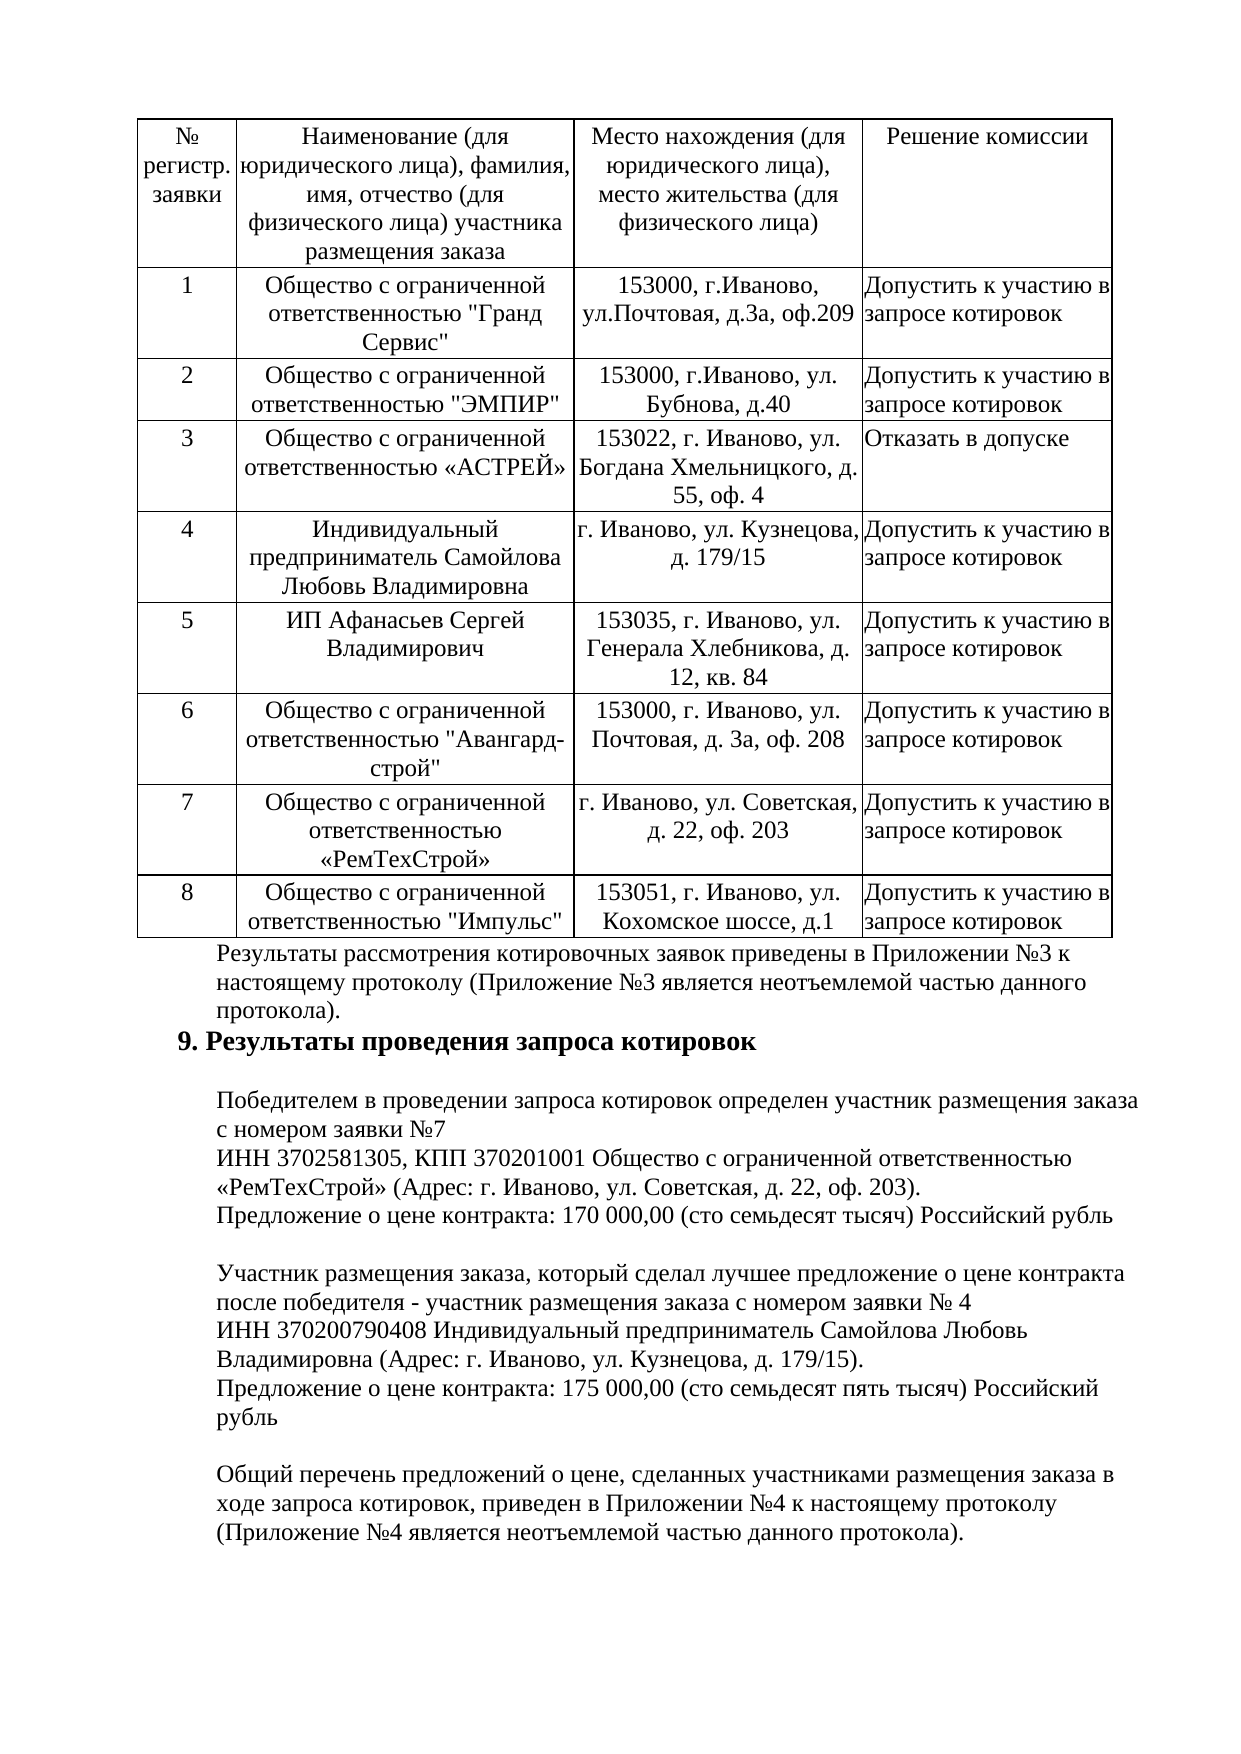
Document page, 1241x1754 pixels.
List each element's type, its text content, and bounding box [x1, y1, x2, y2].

table_cell Допустить к участию в запросе котировок [863, 694, 1111, 783]
table_cell Допустить к участию в запросе котировок [863, 359, 1111, 420]
table_cell Общество с ограниченной ответственностью «АСТРЕЙ» [237, 421, 573, 511]
table_cell Допустить к участию в запросе котировок [863, 876, 1111, 937]
text Результаты рассмотрения котировочных заявок приведены в Приложении №3 к настоящему протоколу (Приложение №3 является неотъемлемой частью данного протокола). [216, 938, 1152, 1024]
table_header Решение комиссии [863, 120, 1111, 267]
table_cell Допустить к участию в запросе котировок [863, 785, 1111, 874]
table_cell 8 [138, 876, 236, 937]
table_cell Общество с ограниченной ответственностью "Гранд Сервис" [237, 268, 573, 357]
table_header № регистр. заявки [138, 120, 236, 267]
text 9. Результаты проведения запроса котировок [177, 1024, 1152, 1057]
table_header Наименование (для юридического лица), фамилия, имя, отчество (для физического лица) участника размещения заказа [237, 120, 573, 267]
table_cell 153022, г. Иваново, ул. Богдана Хмельницкого, д. 55, оф. 4 [575, 421, 862, 511]
table_cell г. Иваново, ул. Советская, д. 22, оф. 203 [575, 785, 862, 874]
table_cell Допустить к участию в запросе котировок [863, 603, 1111, 692]
table_cell Общество с ограниченной ответственностью "Авангард-строй" [237, 694, 573, 783]
table_cell 153000, г.Иваново, ул.Почтовая, д.3а, оф.209 [575, 268, 862, 357]
table_cell Индивидуальный предприниматель Самойлова Любовь Владимировна [237, 512, 573, 602]
table_cell 5 [138, 603, 236, 692]
table_cell г. Иваново, ул. Кузнецова, д. 179/15 [575, 512, 862, 602]
table_cell ИП Афанасьев Сергей Владимирович [237, 603, 573, 692]
table_cell Общество с ограниченной ответственностью «РемТехСтрой» [237, 785, 573, 874]
table_cell Общество с ограниченной ответственностью "Импульс" [237, 876, 573, 937]
table_cell Допустить к участию в запросе котировок [863, 268, 1111, 357]
table_cell 1 [138, 268, 236, 357]
table_cell 153000, г. Иваново, ул. Почтовая, д. 3а, оф. 208 [575, 694, 862, 783]
text Победителем в проведении запроса котировок определен участник размещения заказа с номером заявки №7 ИНН 3702581305, КПП 370201001 Общество с ограниченной ответственностью «РемТехСтрой» (Адрес: г. Иваново, ул. Советская, д. 22, оф. 203). Предложение о цене контракта: 170 000,00 (сто семьдесят тысяч) Российский рубль Участник размещения заказа, который сделал лучшее предложение о цене контракта после победителя - участник размещения заказа с номером заявки № 4 ИНН 370200790408 Индивидуальный предприниматель Самойлова Любовь Владимировна (Адрес: г. Иваново, ул. Кузнецова, д. 179/15). Предложение о цене контракта: 175 000,00 (сто семьдесят пять тысяч) Российский рубль Общий перечень предложений о цене, сделанных участниками размещения заказа в ходе запроса котировок, приведен в Приложении №4 к настоящему протоколу (Приложение №4 является неотъемлемой частью данного протокола). [216, 1057, 1152, 1546]
table_cell Допустить к участию в запросе котировок [863, 512, 1111, 602]
table_cell 7 [138, 785, 236, 874]
table_cell 4 [138, 512, 236, 602]
table_cell Отказать в допуске [863, 421, 1111, 511]
table_cell Общество с ограниченной ответственностью "ЭМПИР" [237, 359, 573, 420]
table_cell 153000, г.Иваново, ул. Бубнова, д.40 [575, 359, 862, 420]
table_cell 6 [138, 694, 236, 783]
table_cell 2 [138, 359, 236, 420]
table_cell 3 [138, 421, 236, 511]
table_cell 153035, г. Иваново, ул. Генерала Хлебникова, д. 12, кв. 84 [575, 603, 862, 692]
table_cell 153051, г. Иваново, ул. Кохомское шоссе, д.1 [575, 876, 862, 937]
table_header Место нахождения (для юридического лица), место жительства (для физического лица) [575, 120, 862, 267]
